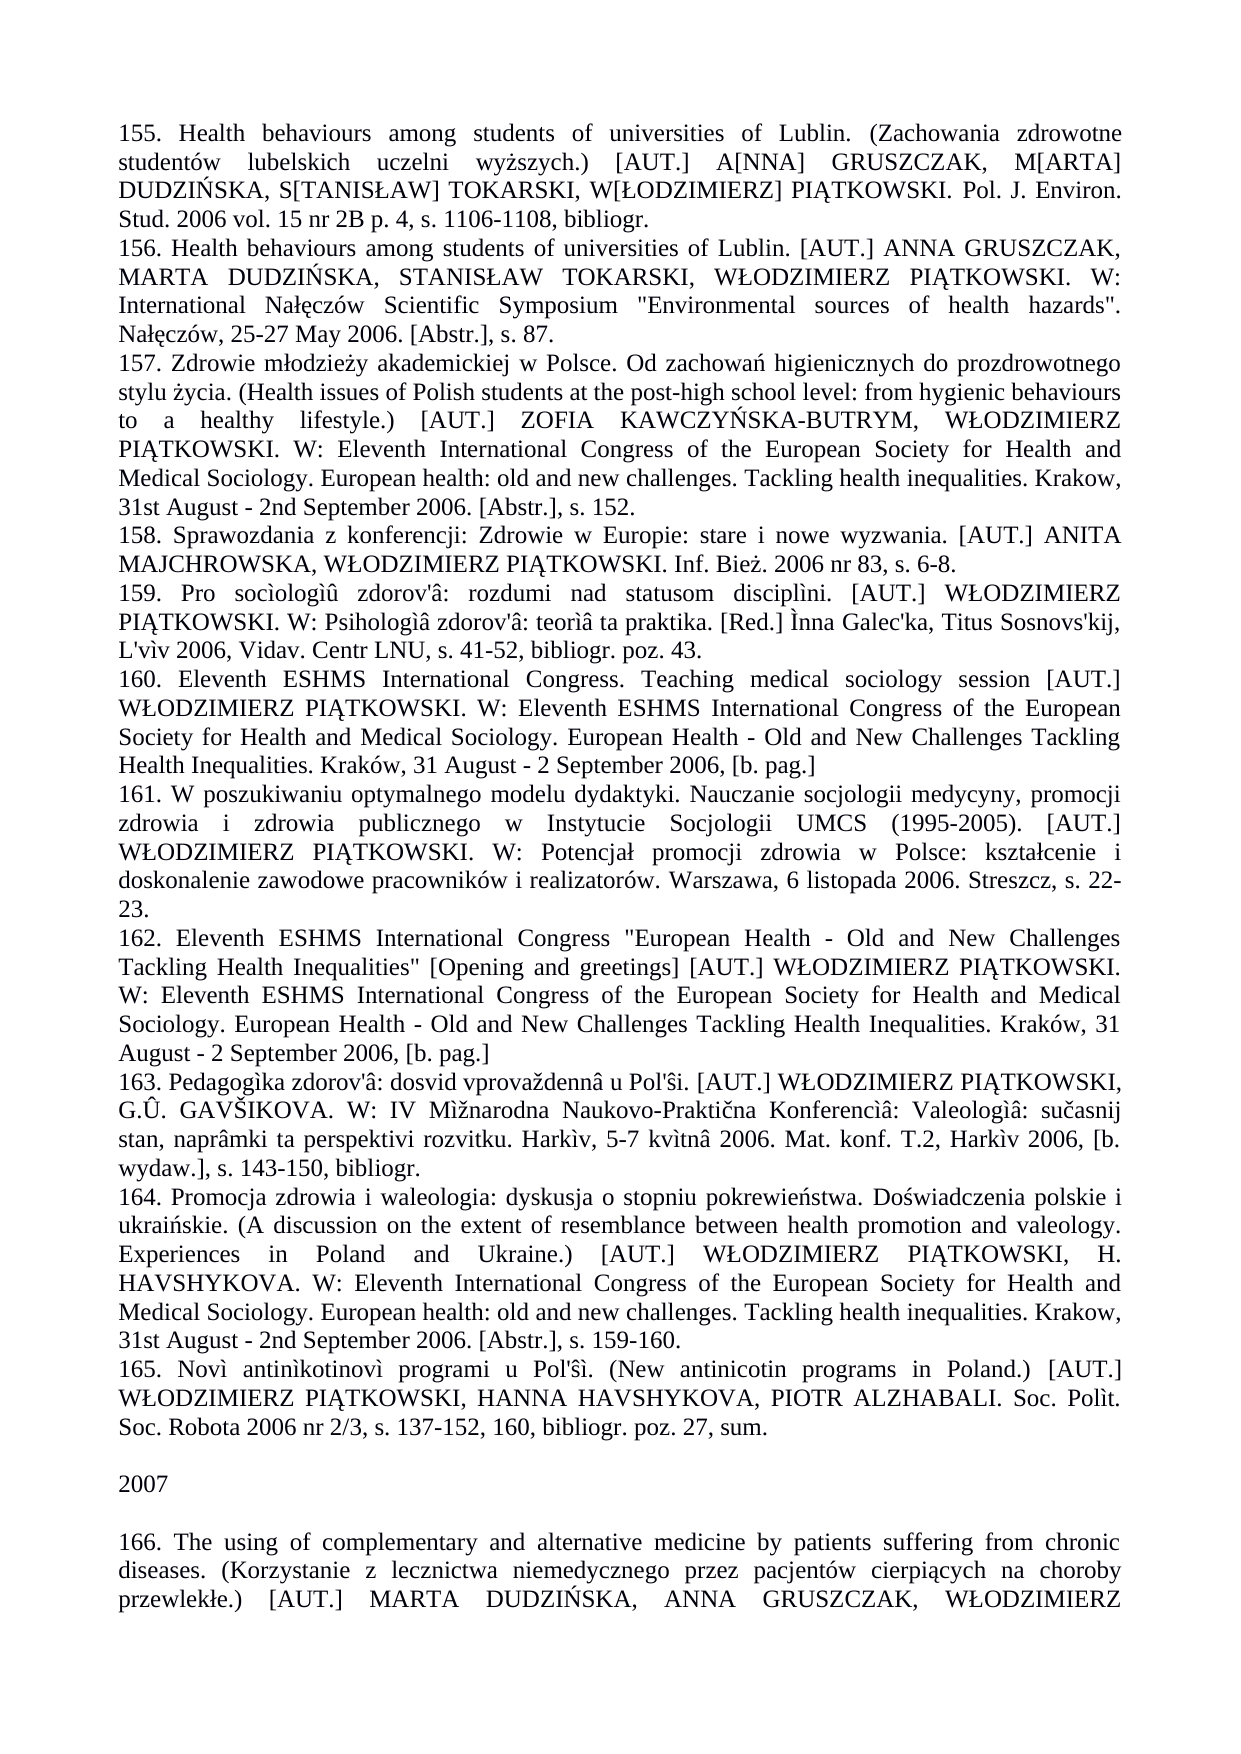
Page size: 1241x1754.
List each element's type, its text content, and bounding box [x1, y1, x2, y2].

text 165. Novì antinìkotinovì programi u Pol'ŝì. (New antinicotin programs in Poland.) [AUT.] WŁODZIMIERZ PIĄTKOWSKI, HANNA HAVSHYKOVA, PIOTR ALZHABALI. Soc. Polìt. Soc. Robota 2006 nr 2/3, s. 137-152, 160, bibliogr. poz. 27, sum. [118, 1354, 1122, 1441]
text 157. Zdrowie młodzieży akademickiej w Polsce. Od zachowań higienicznych do prozdrowotnego stylu życia. (Health issues of Polish students at the post-high school level: from hygienic behaviours to a healthy lifestyle.) [AUT.] ZOFIA KAWCZYŃSKA-BUTRYM, WŁODZIMIERZ PIĄTKOWSKI. W: Eleventh International Congress of the European Society for Health and Medical Sociology. European health: old and new challenges. Tackling health inequalities. Krakow, 31st August - 2nd September 2006. [Abstr.], s. 152. [118, 348, 1122, 521]
text 159. Pro socìologìû zdorov'â: rozdumi nad statusom disciplìni. [AUT.] WŁODZIMIERZ PIĄTKOWSKI. W: Psihologìâ zdorov'â: teorìâ ta praktika. [Red.] Ìnna Galec'ka, Titus Sosnovs'kij, L'vìv 2006, Vidav. Centr LNU, s. 41-52, bibliogr. poz. 43. [118, 578, 1122, 664]
text 161. W poszukiwaniu optymalnego modelu dydaktyki. Nauczanie socjologii medycyny, promocji zdrowia i zdrowia publicznego w Instytucie Socjologii UMCS (1995-2005). [AUT.] WŁODZIMIERZ PIĄTKOWSKI. W: Potencjał promocji zdrowia w Polsce: kształcenie i doskonalenie zawodowe pracowników i realizatorów. Warszawa, 6 listopada 2006. Streszcz, s. 22- 23. [118, 779, 1122, 923]
text 155. Health behaviours among students of universities of Lublin. (Zachowania zdrowotne studentów lubelskich uczelni wyższych.) [AUT.] A[NNA] GRUSZCZAK, M[ARTA] DUDZIŃSKA, S[TANISŁAW] TOKARSKI, W[ŁODZIMIERZ] PIĄTKOWSKI. Pol. J. Environ. Stud. 2006 vol. 15 nr 2B p. 4, s. 1106-1108, bibliogr. [118, 118, 1122, 233]
text 2007 [118, 1469, 1122, 1498]
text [118, 1527, 1122, 1613]
text 160. Eleventh ESHMS International Congress. Teaching medical sociology session [AUT.] WŁODZIMIERZ PIĄTKOWSKI. W: Eleventh ESHMS International Congress of the European Society for Health and Medical Sociology. European Health - Old and New Challenges Tackling Health Inequalities. Kraków, 31 August - 2 September 2006, [b. pag.] [118, 664, 1122, 779]
text 162. Eleventh ESHMS International Congress "European Health - Old and New Challenges Tackling Health Inequalities" [Opening and greetings] [AUT.] WŁODZIMIERZ PIĄTKOWSKI. W: Eleventh ESHMS International Congress of the European Society for Health and Medical Sociology. European Health - Old and New Challenges Tackling Health Inequalities. Kraków, 31 August - 2 September 2006, [b. pag.] [118, 923, 1122, 1067]
text 163. Pedagogìka zdorov'â: dosvid vprovaždennâ u Pol'ŝi. [AUT.] WŁODZIMIERZ PIĄTKOWSKI, G.Û. GAVŠIKOVA. W: IV Mìžnarodna Naukovo-Praktična Konferencìâ: Valeologìâ: sučasnij stan, naprâmki ta perspektivi rozvitku. Harkìv, 5-7 kvìtnâ 2006. Mat. konf. T.2, Harkìv 2006, [b. wydaw.], s. 143-150, bibliogr. [118, 1067, 1122, 1182]
text 156. Health behaviours among students of universities of Lublin. [AUT.] ANNA GRUSZCZAK, MARTA DUDZIŃSKA, STANISŁAW TOKARSKI, WŁODZIMIERZ PIĄTKOWSKI. W: International Nałęczów Scientific Symposium "Environmental sources of health hazards". Nałęczów, 25-27 May 2006. [Abstr.], s. 87. [118, 233, 1122, 348]
text 164. Promocja zdrowia i waleologia: dyskusja o stopniu pokrewieństwa. Doświadczenia polskie i ukraińskie. (A discussion on the extent of resemblance between health promotion and valeology. Experiences in Poland and Ukraine.) [AUT.] WŁODZIMIERZ PIĄTKOWSKI, H. HAVSHYKOVA. W: Eleventh International Congress of the European Society for Health and Medical Sociology. European health: old and new challenges. Tackling health inequalities. Krakow, 31st August - 2nd September 2006. [Abstr.], s. 159-160. [118, 1182, 1122, 1354]
text 158. Sprawozdania z konferencji: Zdrowie w Europie: stare i nowe wyzwania. [AUT.] ANITA MAJCHROWSKA, WŁODZIMIERZ PIĄTKOWSKI. Inf. Bież. 2006 nr 83, s. 6-8. [118, 521, 1122, 578]
